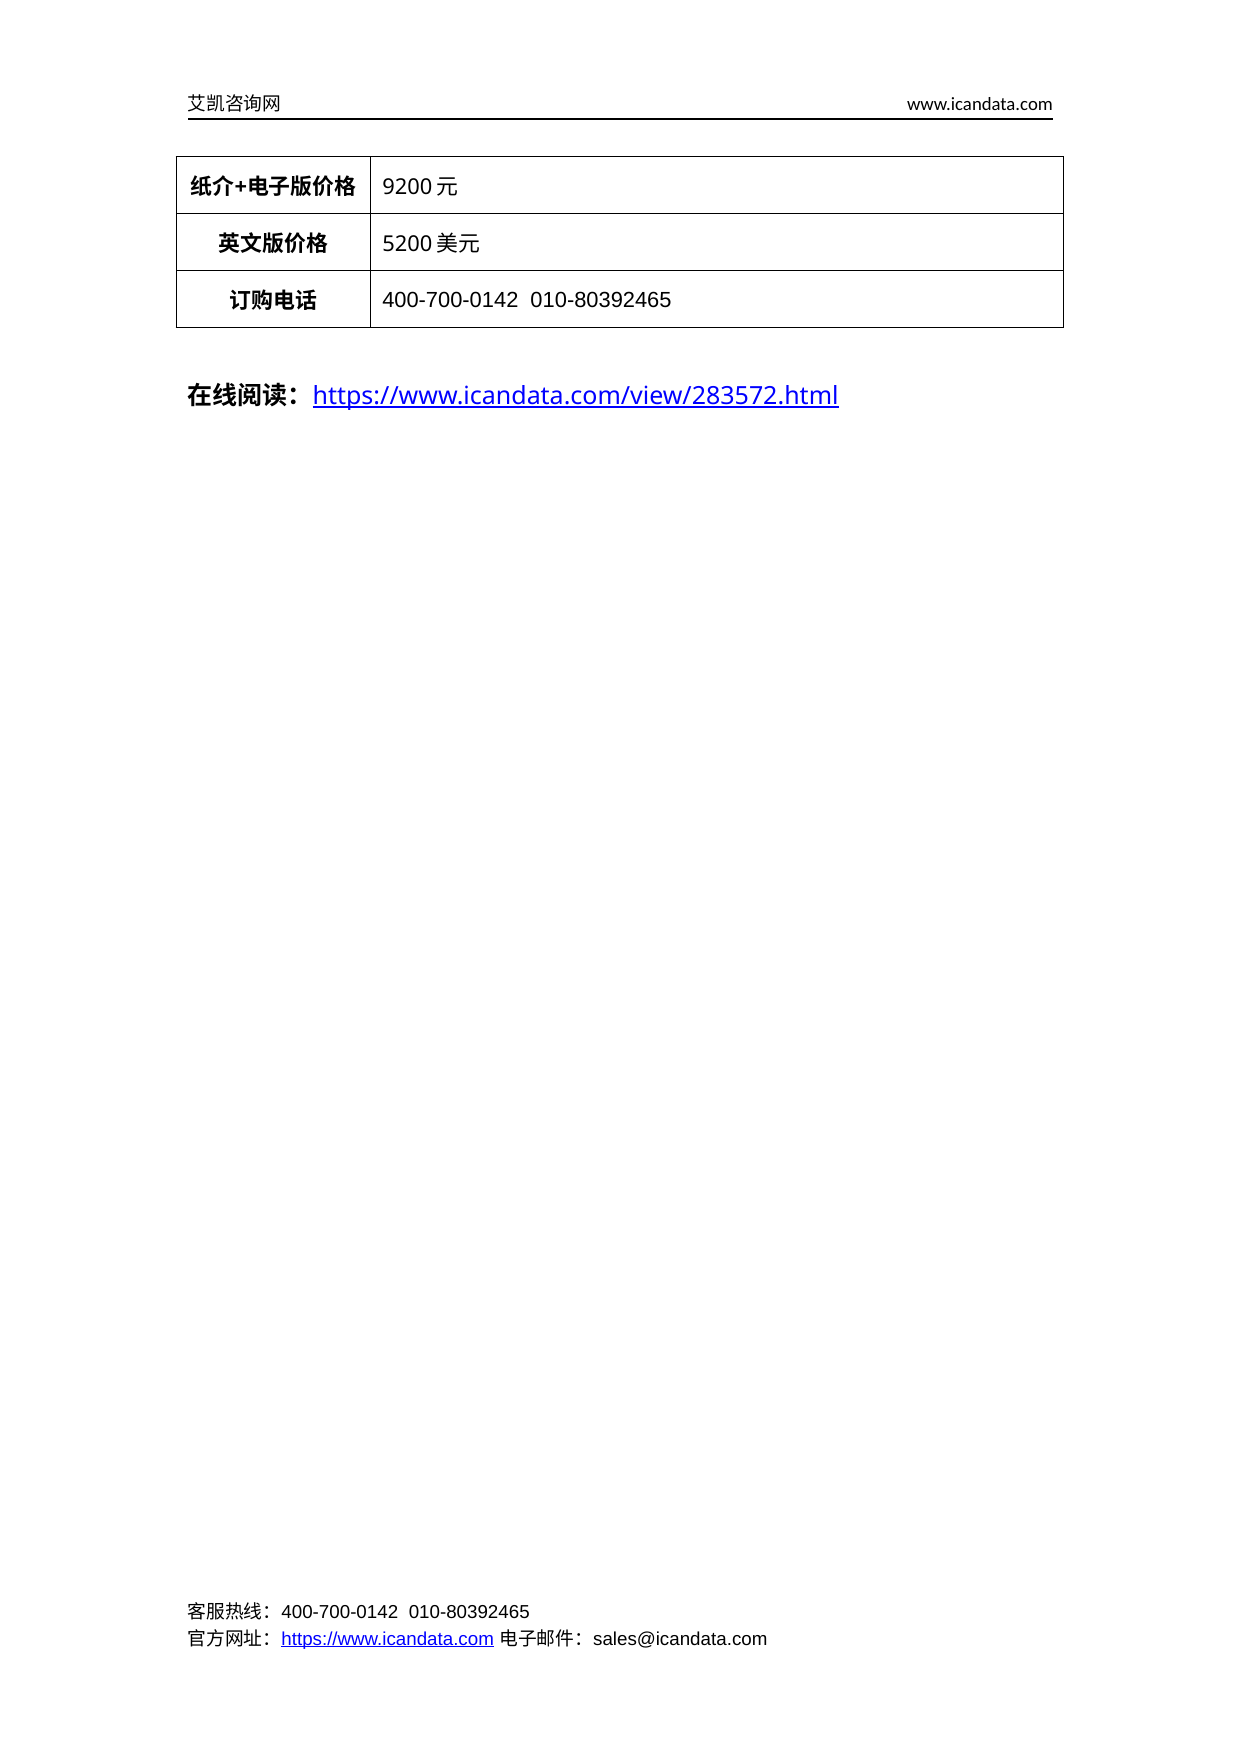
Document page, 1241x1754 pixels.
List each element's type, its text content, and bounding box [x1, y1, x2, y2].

table_cell 9200元 [371, 157, 1063, 213]
table_cell 英文版价格 [177, 214, 370, 270]
table_cell 订购电话 [177, 271, 370, 327]
table_cell 400-700-0142 010-80392465 [371, 271, 1063, 327]
text 在线阅读：https://www.icandata.com/view/283572.html [187, 361, 1053, 426]
table_cell 5200美元 [371, 214, 1063, 270]
table_cell 纸介+电子版价格 [177, 157, 370, 213]
